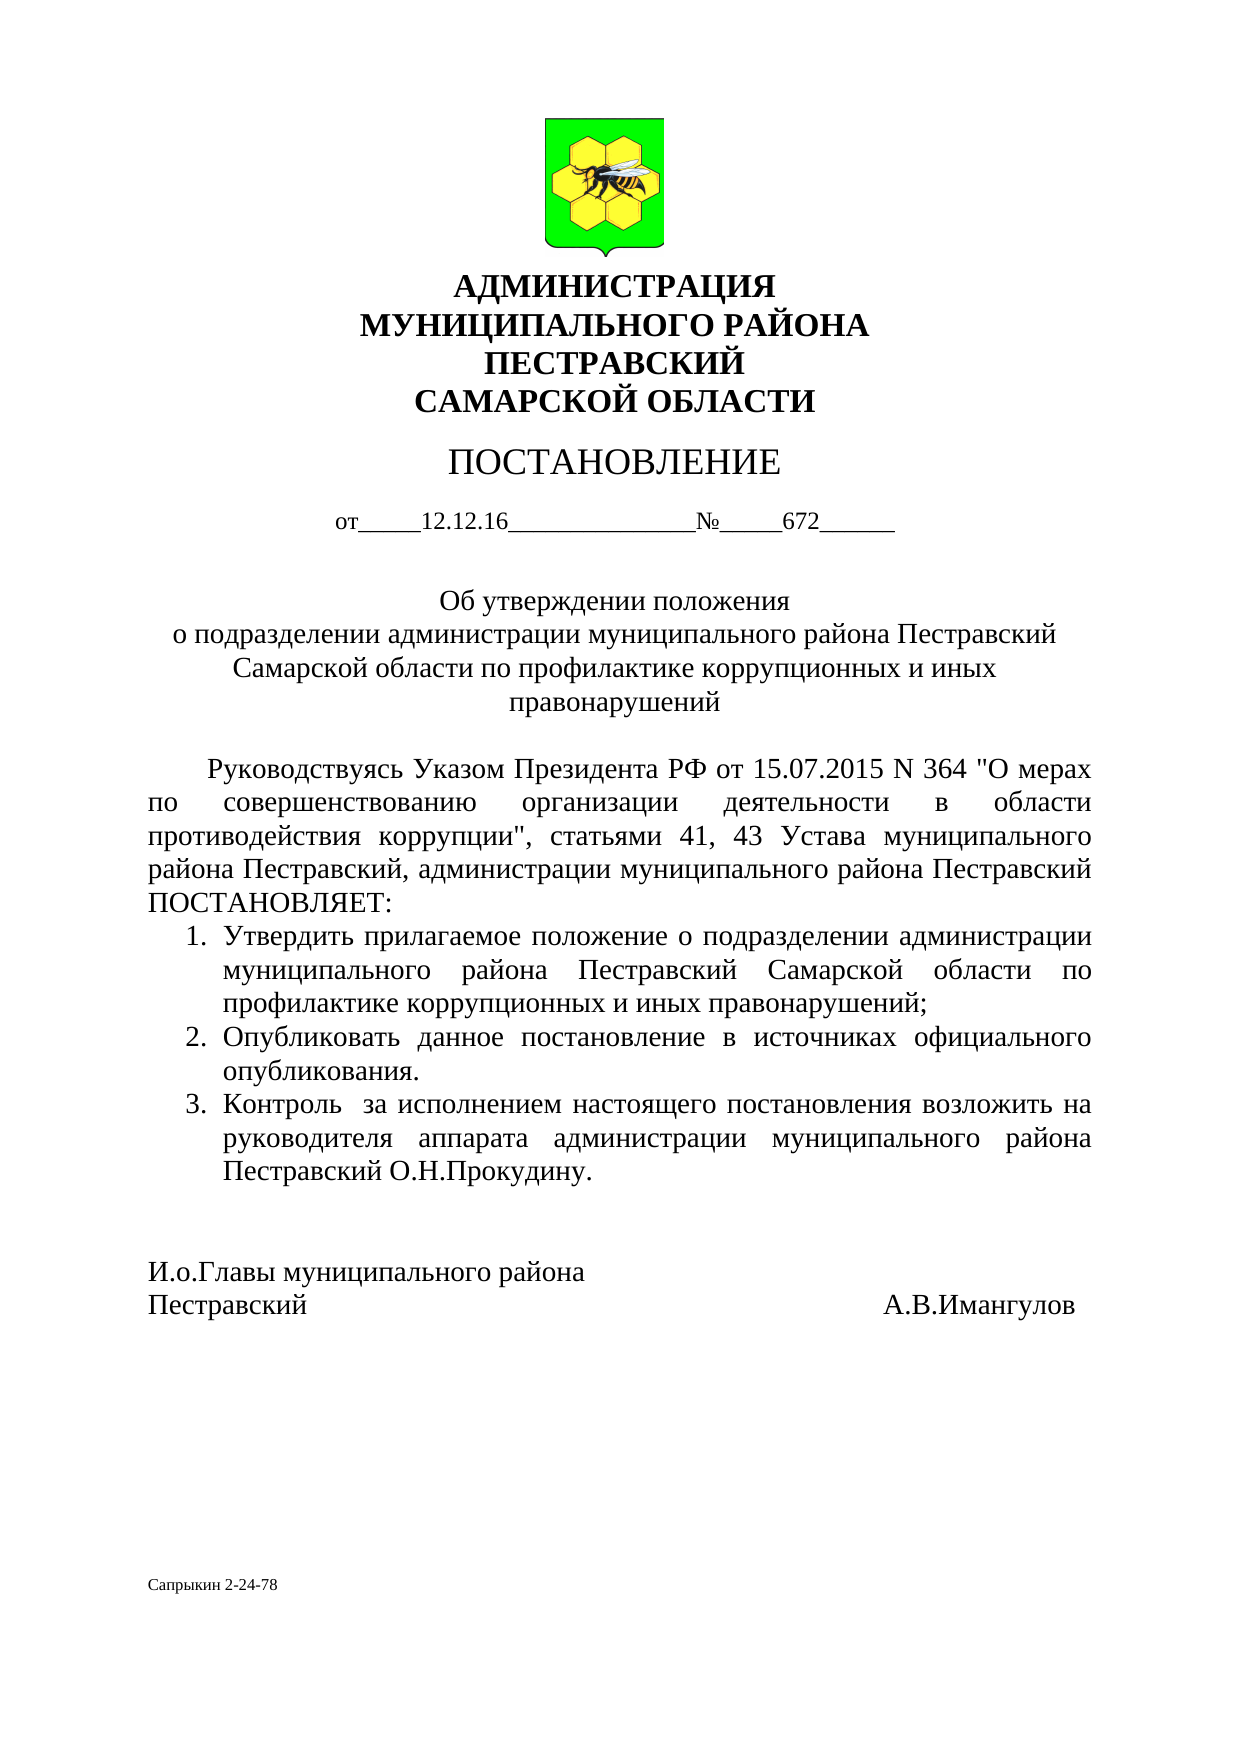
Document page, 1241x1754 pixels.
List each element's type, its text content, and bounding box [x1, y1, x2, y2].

picture [545, 118, 664, 257]
text Сапрыкин 2-24-78 [148, 1575, 1092, 1594]
table_header АДМИНИСТРАЦИЯ МУНИЦИПАЛЬНОГО РАЙОНА ПЕСТРАВСКИЙ САМАРСКОЙ ОБЛАСТИ ПОСТАНОВЛЕНИЕ от_____12.12.16_______________№_____672______ Об утверждении положения о подразделении администрации муниципального района Пестравский Самарской области по профилактике коррупционных и иных правонарушений [136, 118, 1093, 751]
text Руководствуясь Указом Президента РФ от 15.07.2015 N 364 "О мерах по совершенствованию организации деятельности в области противодействия коррупции", статьями 41, 43 Устава муниципального района Пестравский, администрации муниципального района Пестравский ПОСТАНОВЛЯЕТ: [148, 751, 1092, 918]
list Опубликовать данное постановление в источниках официального опубликования. [185, 1019, 1092, 1086]
text Пестравский А.В.Имангулов [148, 1287, 1092, 1321]
list Утвердить прилагаемое положение о подразделении администрации муниципального района Пестравский Самарской области по профилактике коррупционных и иных правонарушений; [185, 918, 1092, 1019]
list Контроль за исполнением настоящего постановления возложить на руководителя аппарата администрации муниципального района Пестравский О.Н.Прокудину. [185, 1086, 1092, 1187]
text И.о.Главы муниципального района [148, 1254, 1092, 1287]
